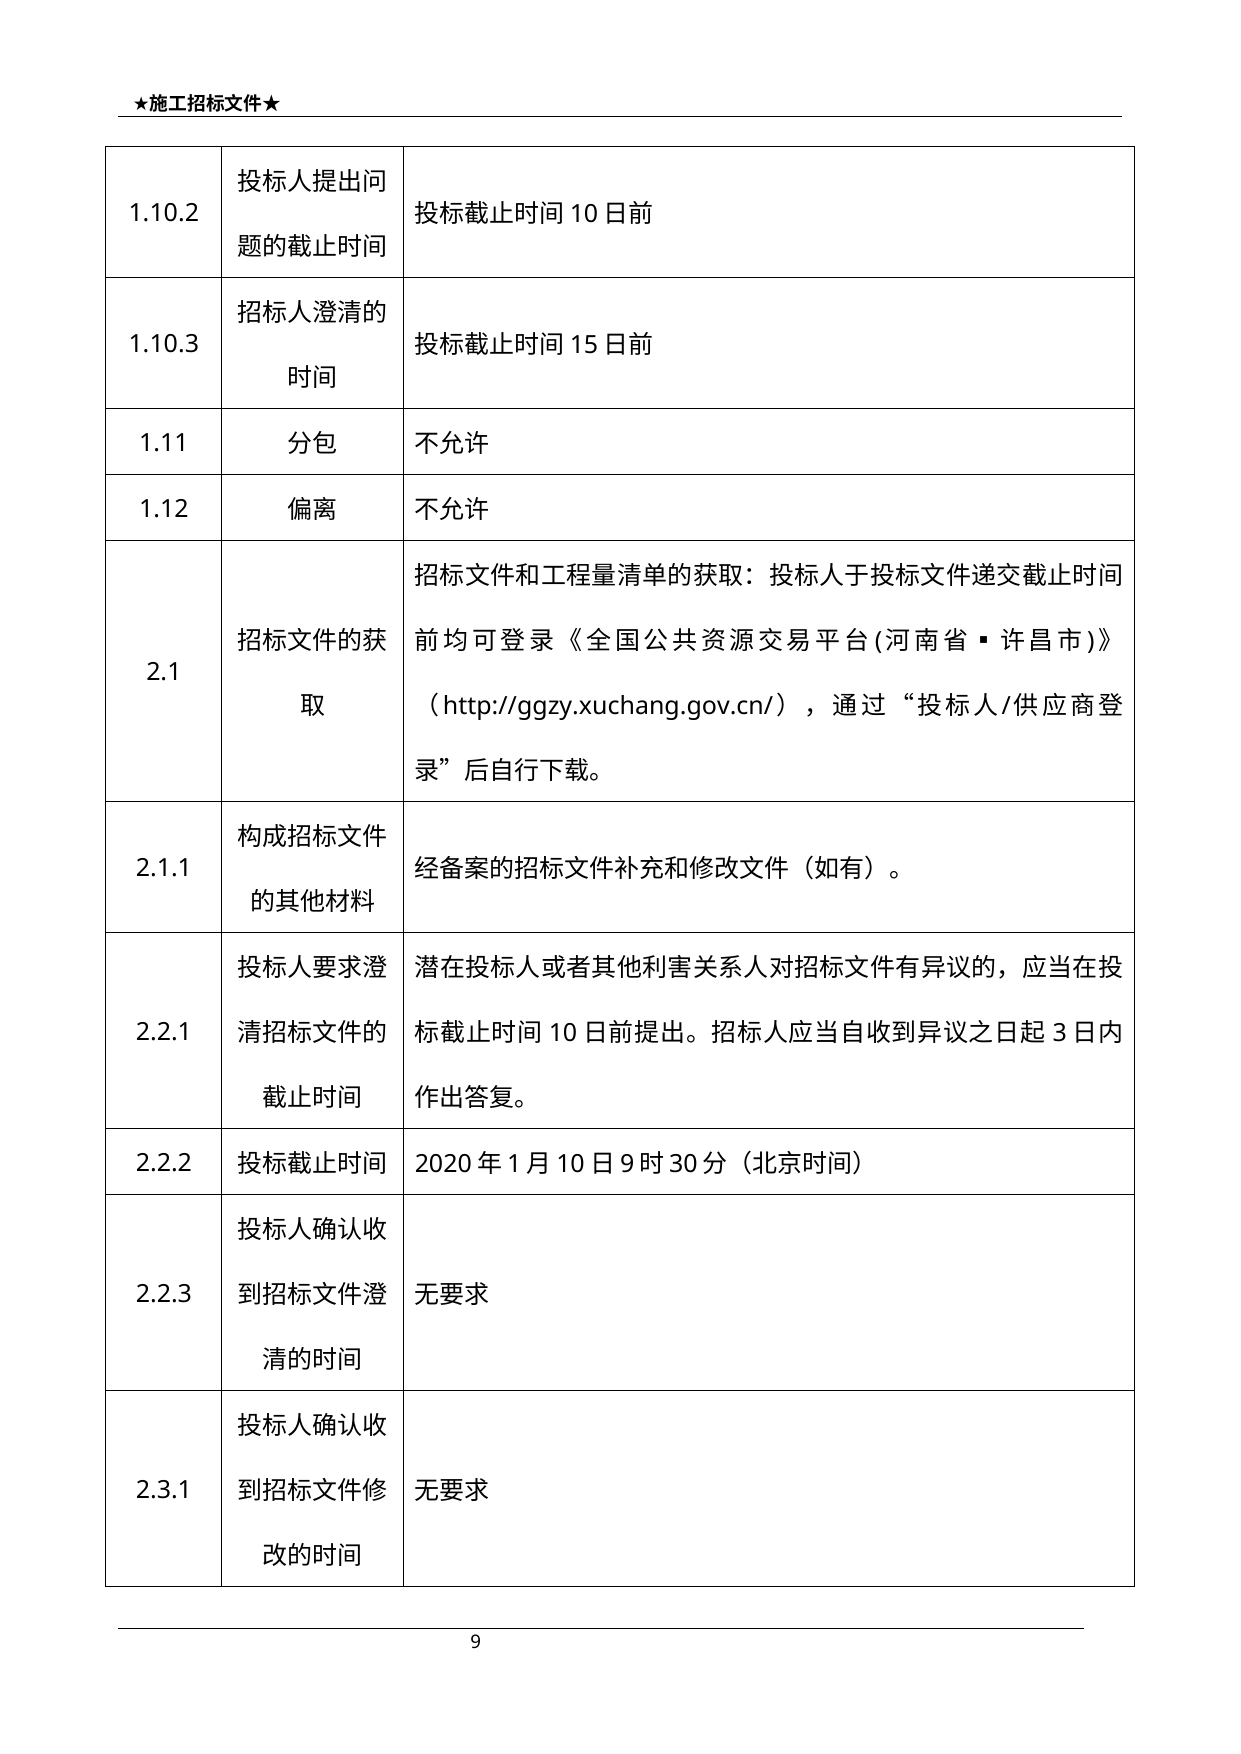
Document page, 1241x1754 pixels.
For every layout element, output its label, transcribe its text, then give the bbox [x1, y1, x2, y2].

table_cell 投标人确认收到招标文件澄清的时间 [222, 1195, 403, 1390]
table_cell 招标文件的获取 [222, 541, 403, 801]
table_cell 招标文件和工程量清单的获取：投标人于投标文件递交截止时间前均可登录《全国公共资源交易平台(河南省▪许昌市)》（http://ggzy.xuchang.gov.cn/），通过“投标人/供应商登录”后自行下载。 [404, 541, 1134, 801]
table_cell 分包 [222, 409, 403, 474]
table_cell 不允许 [404, 409, 1134, 474]
table_cell 2.3.1 [106, 1391, 221, 1586]
table_cell 无要求 [404, 1195, 1134, 1390]
table_cell 投标人要求澄清招标文件的截止时间 [222, 933, 403, 1128]
table_cell 1.12 [106, 475, 221, 540]
table_cell 2020年1月10日9时30分（北京时间） [404, 1129, 1134, 1194]
table_cell 无要求 [404, 1391, 1134, 1586]
table_cell 1.11 [106, 409, 221, 474]
table_cell 2.2.1 [106, 933, 221, 1128]
table_cell 经备案的招标文件补充和修改文件（如有）。 [404, 802, 1134, 932]
table_cell 投标截止时间15日前 [404, 278, 1134, 408]
table_cell 潜在投标人或者其他利害关系人对招标文件有异议的，应当在投标截止时间10日前提出。招标人应当自收到异议之日起3日内作出答复。 [404, 933, 1134, 1128]
table_cell 偏离 [222, 475, 403, 540]
table_cell 招标人澄清的时间 [222, 278, 403, 408]
table_cell 投标截止时间10日前 [404, 147, 1134, 277]
table_cell 2.1.1 [106, 802, 221, 932]
table_cell 投标截止时间 [222, 1129, 403, 1194]
table_cell 构成招标文件的其他材料 [222, 802, 403, 932]
table_cell 不允许 [404, 475, 1134, 540]
table_cell 1.10.2 [106, 147, 221, 277]
table_cell 投标人确认收到招标文件修改的时间 [222, 1391, 403, 1586]
table_cell 1.10.3 [106, 278, 221, 408]
table_cell 2.2.2 [106, 1129, 221, 1194]
table_cell 投标人提出问题的截止时间 [222, 147, 403, 277]
table_cell 2.1 [106, 541, 221, 801]
table_cell 2.2.3 [106, 1195, 221, 1390]
